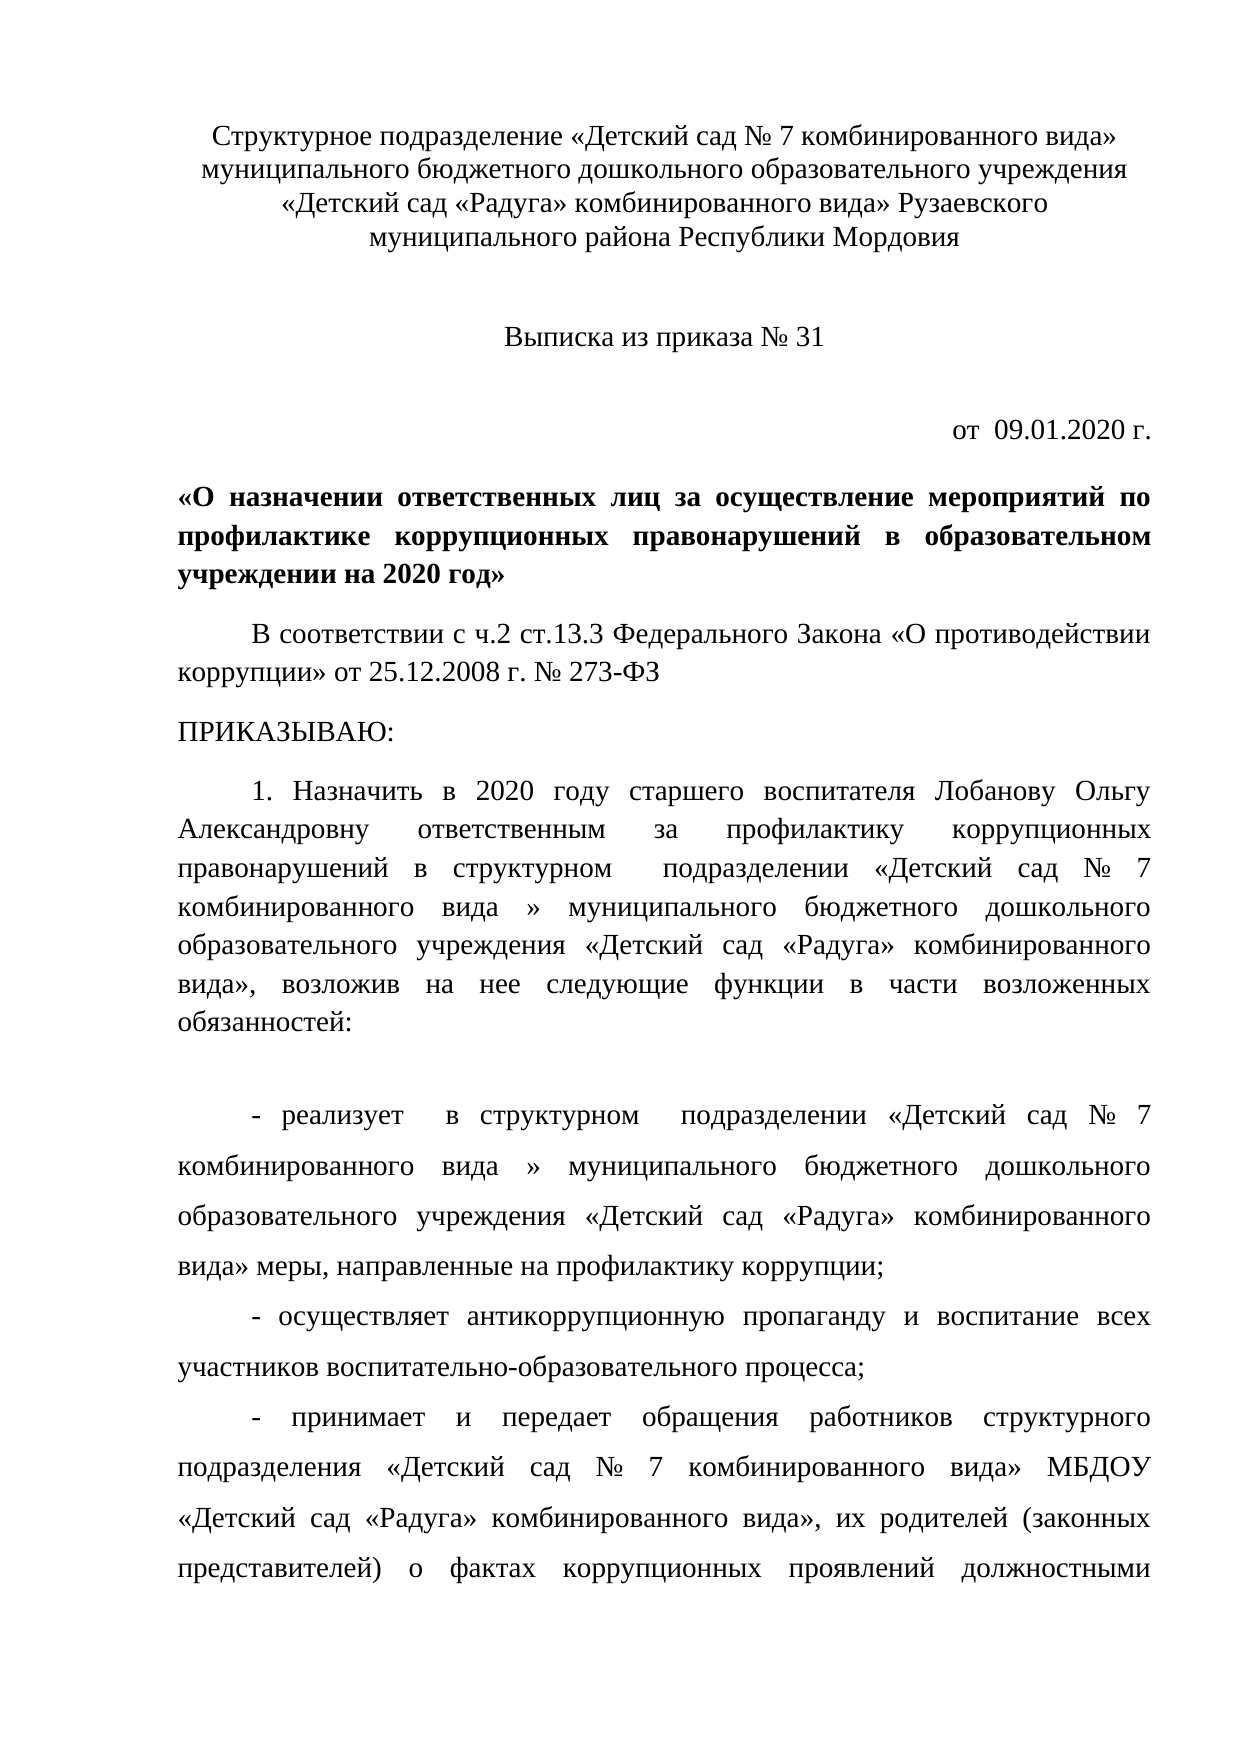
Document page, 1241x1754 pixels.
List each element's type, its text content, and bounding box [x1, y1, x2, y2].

text Структурное подразделение «Детский сад № 7 комбинированного вида» муниципального бюджетного дошкольного образовательного учреждения «Детский сад «Радуга» комбинированного вида» Рузаевского муниципального района Республики Мордовия [177, 118, 1152, 252]
text от 09.01.2020 г. [177, 412, 1152, 446]
text - реализует в структурном подразделении «Детский сад № 7 комбинированного вида » муниципального бюджетного дошкольного образовательного учреждения «Детский сад «Радуга» комбинированного вида» меры, направленные на профилактику коррупции; [177, 1097, 1152, 1282]
text «О назначении ответственных лиц за осуществление мероприятий по профилактике коррупционных правонарушений в образовательном учреждении на 2020 год» [177, 479, 1152, 590]
text В соответствии с ч.2 ст.13.3 Федерального Закона «О противодействии коррупции» от 25.12.2008 г. № 273-ФЗ [177, 616, 1152, 688]
text Выписка из приказа № 31 [177, 319, 1152, 353]
text ПРИКАЗЫВАЮ: [177, 714, 1152, 747]
text - осуществляет антикоррупционную пропаганду и воспитание всех участников воспитательно-образовательного процесса; [177, 1298, 1152, 1382]
text 1. Назначить в 2020 году старшего воспитателя Лобанову Ольгу Александровну ответственным за профилактику коррупционных правонарушений в структурном подразделении «Детский сад № 7 комбинированного вида » муниципального бюджетного дошкольного образовательного учреждения «Детский сад «Радуга» комбинированного вида», возложив на нее следующие функции в части возложенных обязанностей: [177, 773, 1152, 1038]
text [177, 1399, 1152, 1584]
